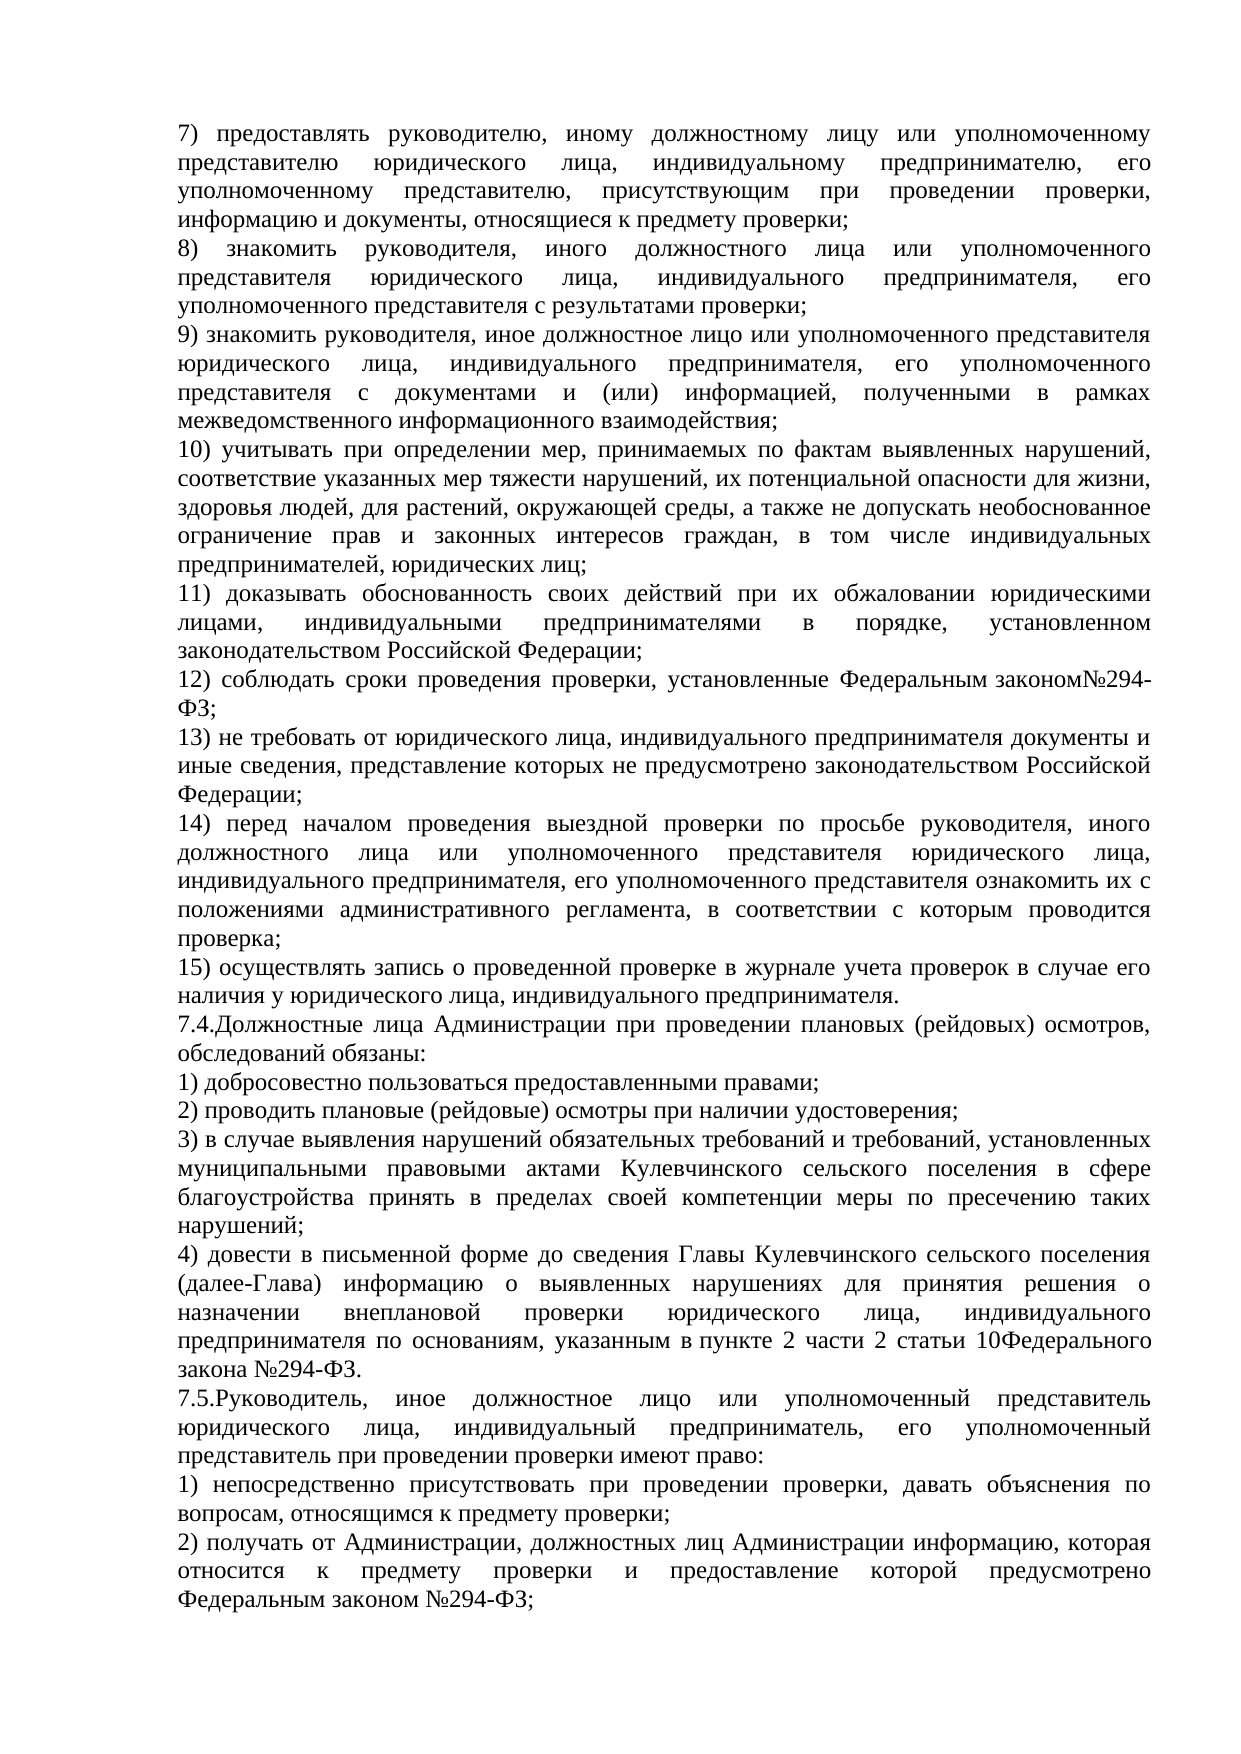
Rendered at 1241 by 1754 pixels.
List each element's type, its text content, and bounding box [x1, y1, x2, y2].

text 7.5.Руководитель, иное должностное лицо или уполномоченный представитель юридического лица, индивидуальный предприниматель, его уполномоченный представитель при проведении проверки имеют право: [177, 1383, 1152, 1469]
text 7.4.Должностные лица Администрации при проведении плановых (рейдовых) осмотров, обследований обязаны: [177, 1009, 1152, 1067]
text 11) доказывать обоснованность своих действий при их обжаловании юридическими лицами, индивидуальными предпринимателями в порядке, установленном законодательством Российской Федерации; [177, 578, 1152, 664]
text 14) перед началом проведения выездной проверки по просьбе руководителя, иного должностного лица или уполномоченного представителя юридического лица, индивидуального предпринимателя, его уполномоченного представителя ознакомить их с положениями административного регламента, в соответствии с которым проводится проверка; [177, 808, 1152, 952]
text 12) соблюдать сроки проведения проверки, установленные Федеральным законом№294-ФЗ; [177, 664, 1152, 722]
text 2) проводить плановые (рейдовые) осмотры при наличии удостоверения; [177, 1096, 1152, 1124]
text 7) предоставлять руководителю, иному должностному лицу или уполномоченному представителю юридического лица, индивидуальному предпринимателю, его уполномоченному представителю, присутствующим при проведении проверки, информацию и документы, относящиеся к предмету проверки; [177, 118, 1152, 233]
text 9) знакомить руководителя, иное должностное лицо или уполномоченного представителя юридического лица, индивидуального предпринимателя, его уполномоченного представителя с документами и (или) информацией, полученными в рамках межведомственного информационного взаимодействия; [177, 319, 1152, 434]
text 8) знакомить руководителя, иного должностного лица или уполномоченного представителя юридического лица, индивидуального предпринимателя, его уполномоченного представителя с результатами проверки; [177, 233, 1152, 319]
text 15) осуществлять запись о проведенной проверке в журнале учета проверок в случае его наличия у юридического лица, индивидуального предпринимателя. [177, 952, 1152, 1009]
text 13) не требовать от юридического лица, индивидуального предпринимателя документы и иные сведения, представление которых не предусмотрено законодательством Российской Федерации; [177, 722, 1152, 808]
text 2) получать от Администрации, должностных лиц Администрации информацию, которая относится к предмету проверки и предоставление которой предусмотрено Федеральным законом №294-ФЗ; [177, 1527, 1152, 1613]
text 1) добросовестно пользоваться предоставленными правами; [177, 1067, 1152, 1096]
text 3) в случае выявления нарушений обязательных требований и требований, установленных муниципальными правовыми актами Кулевчинского сельского поселения в сфере благоустройства принять в пределах своей компетенции меры по пресечению таких нарушений; [177, 1124, 1152, 1239]
text 10) учитывать при определении мер, принимаемых по фактам выявленных нарушений, соответствие указанных мер тяжести нарушений, их потенциальной опасности для жизни, здоровья людей, для растений, окружающей среды, а также не допускать необоснованное ограничение прав и законных интересов граждан, в том числе индивидуальных предпринимателей, юридических лиц; [177, 434, 1152, 578]
text 1) непосредственно присутствовать при проведении проверки, давать объяснения по вопросам, относящимся к предмету проверки; [177, 1469, 1152, 1527]
text 4) довести в письменной форме до сведения Главы Кулевчинского сельского поселения (далее-Глава) информацию о выявленных нарушениях для принятия решения о назначении внеплановой проверки юридического лица, индивидуального предпринимателя по основаниям, указанным в пункте 2 части 2 статьи 10Федерального закона №294-ФЗ. [177, 1239, 1152, 1383]
